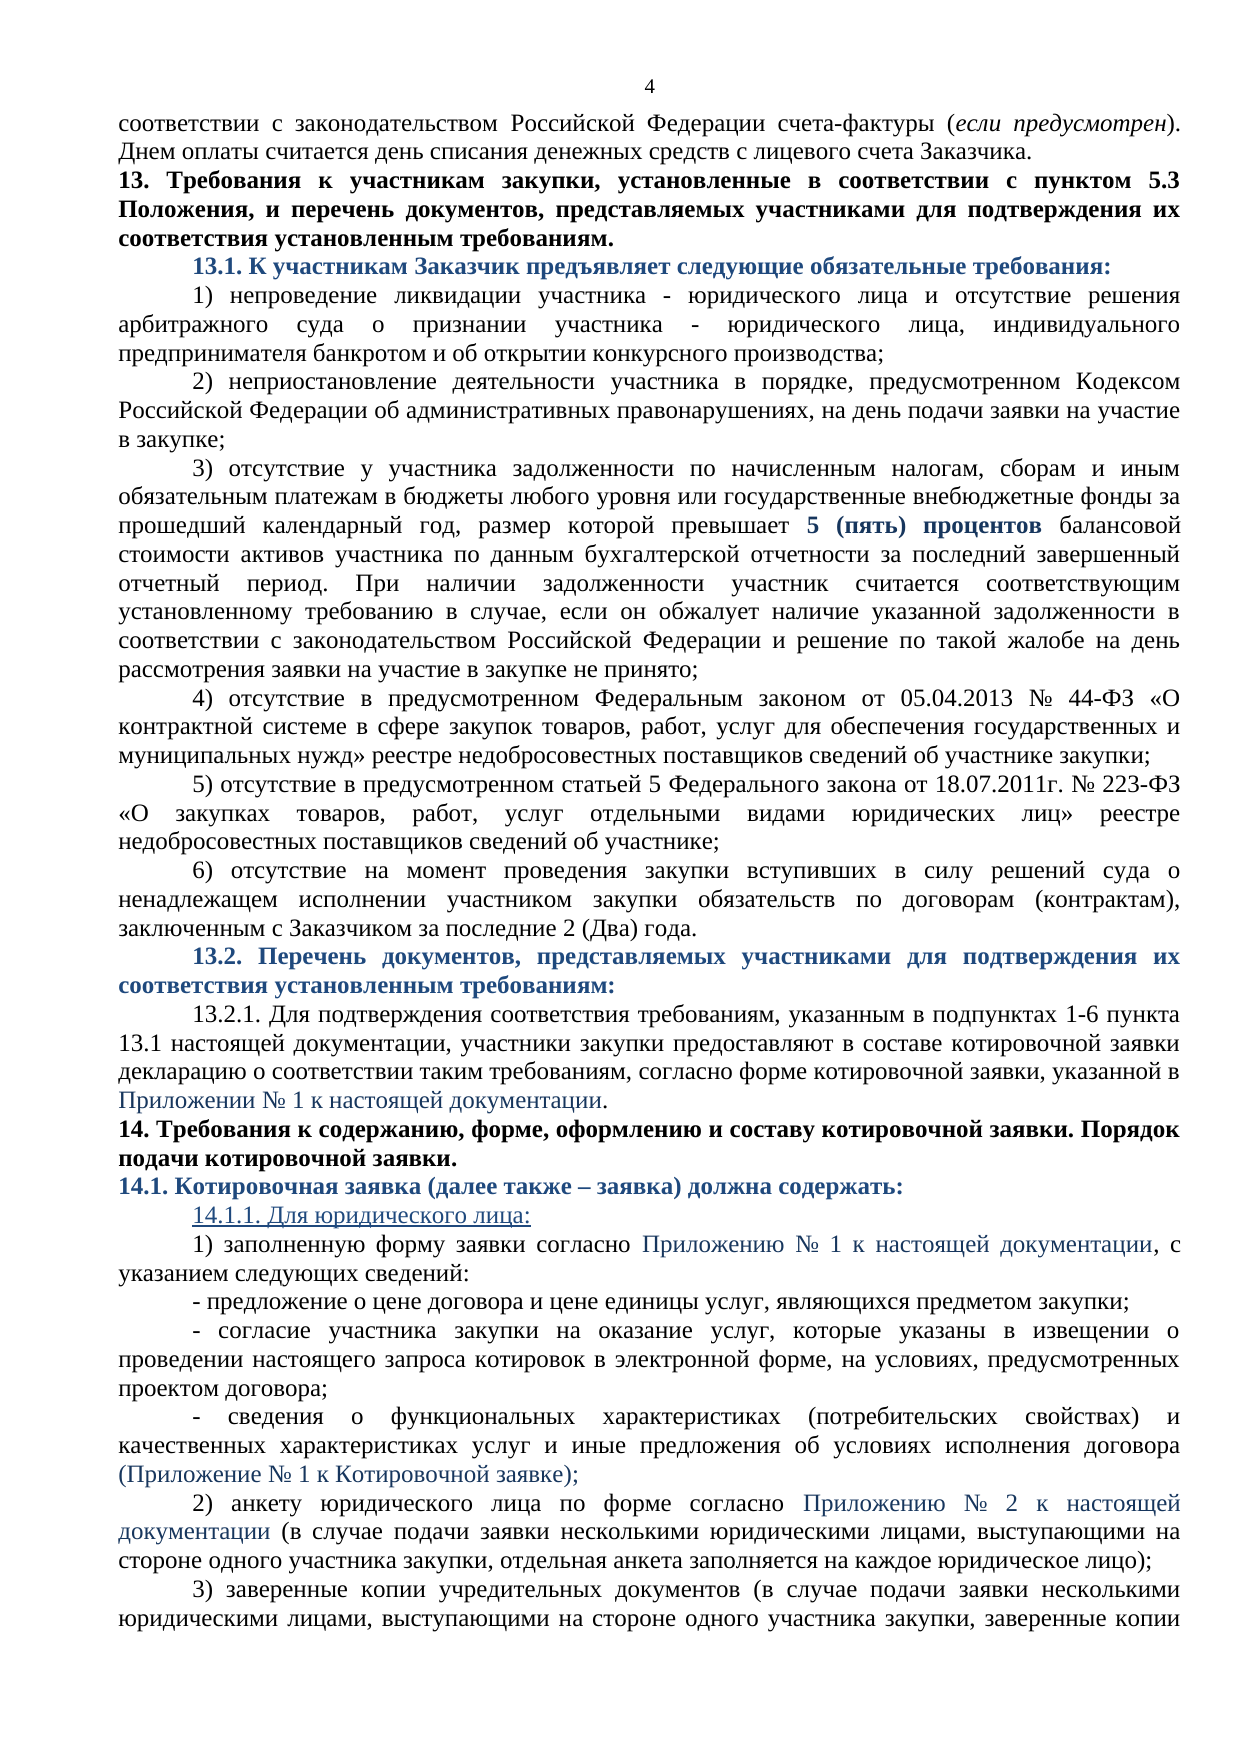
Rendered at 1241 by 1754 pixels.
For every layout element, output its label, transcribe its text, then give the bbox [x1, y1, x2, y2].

text 1) непроведение ликвидации участника - юридического лица и отсутствие решения арбитражного суда о признании участника - юридического лица, индивидуального предпринимателя банкротом и об открытии конкурсного производства; [118, 280, 1181, 366]
text - сведения о функциональных характеристиках (потребительских свойствах) и качественных характеристиках услуг и иные предложения об условиях исполнения договора (Приложение № 1 к Котировочной заявке); [118, 1401, 1181, 1488]
text 2) неприостановление деятельности участника в порядке, предусмотренном Кодексом Российской Федерации об административных правонарушениях, на день подачи заявки на участие в закупке; [118, 366, 1181, 453]
text 6) отсутствие на момент проведения закупки вступивших в силу решений суда о ненадлежащем исполнении участником закупки обязательств по договорам (контрактам), заключенным с Заказчиком за последние 2 (Два) года. [118, 855, 1181, 941]
text 14. Требования к содержанию, форме, оформлению и составу котировочной заявки. Порядок подачи котировочной заявки. [118, 1114, 1181, 1171]
text 2) анкету юридического лица по форме согласно Приложению № 2 к настоящей документации (в случае подачи заявки несколькими юридическими лицами, выступающими на стороне одного участника закупки, отдельная анкета заполняется на каждое юридическое лицо); [118, 1488, 1181, 1574]
text - предложение о цене договора и цене единицы услуг, являющихся предметом закупки; [118, 1286, 1181, 1315]
text 1) заполненную форму заявки согласно Приложению № 1 к настоящей документации, с указанием следующих сведений: [118, 1229, 1181, 1286]
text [118, 108, 1181, 165]
text 13. Требования к участникам закупки, установленные в соответствии с пунктом 5.3 Положения, и перечень документов, представляемых участниками для подтверждения их соответствия установленным требованиям. [118, 165, 1181, 251]
text 13.2.1. Для подтверждения соответствия требованиям, указанным в подпунктах 1-6 пункта 13.1 настоящей документации, участники закупки предоставляют в составе котировочной заявки декларацию о соответствии таким требованиям, согласно форме котировочной заявки, указанной в Приложении № 1 к настоящей документации. [118, 999, 1181, 1114]
text 13.1. К участникам Заказчик предъявляет следующие обязательные требования: [118, 251, 1181, 280]
list 13.2. Перечень документов, представляемых участниками для подтверждения их соответствия установленным требованиям: [118, 941, 1181, 999]
text 4) отсутствие в предусмотренном Федеральным законом от 05.04.2013 № 44-ФЗ «О контрактной системе в сфере закупок товаров, работ, услуг для обеспечения государственных и муниципальных нужд» реестре недобросовестных поставщиков сведений об участнике закупки; [118, 683, 1181, 769]
text 14.1.1. Для юридического лица: [118, 1200, 1181, 1229]
text 5) отсутствие в предусмотренном статьей 5 Федерального закона от 18.07.2011г. № 223-ФЗ «О закупках товаров, работ, услуг отдельными видами юридических лиц» реестре недобросовестных поставщиков сведений об участнике; [118, 769, 1181, 855]
text - согласие участника закупки на оказание услуг, которые указаны в извещении о проведении настоящего запроса котировок в электронной форме, на условиях, предусмотренных проектом договора; [118, 1315, 1181, 1401]
text 3) отсутствие у участника задолженности по начисленным налогам, сборам и иным обязательным платежам в бюджеты любого уровня или государственные внебюджетные фонды за прошедший календарный год, размер которой превышает 5 (пять) процентов балансовой стоимости активов участника по данным бухгалтерской отчетности за последний завершенный отчетный период. При наличии задолженности участник считается соответствующим установленному требованию в случае, если он обжалует наличие указанной задолженности в соответствии с законодательством Российской Федерации и решение по такой жалобе на день рассмотрения заявки на участие в закупке не принято; [118, 453, 1181, 683]
text 14.1. Котировочная заявка (далее также – заявка) должна содержать: [118, 1171, 1181, 1200]
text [118, 1574, 1181, 1631]
